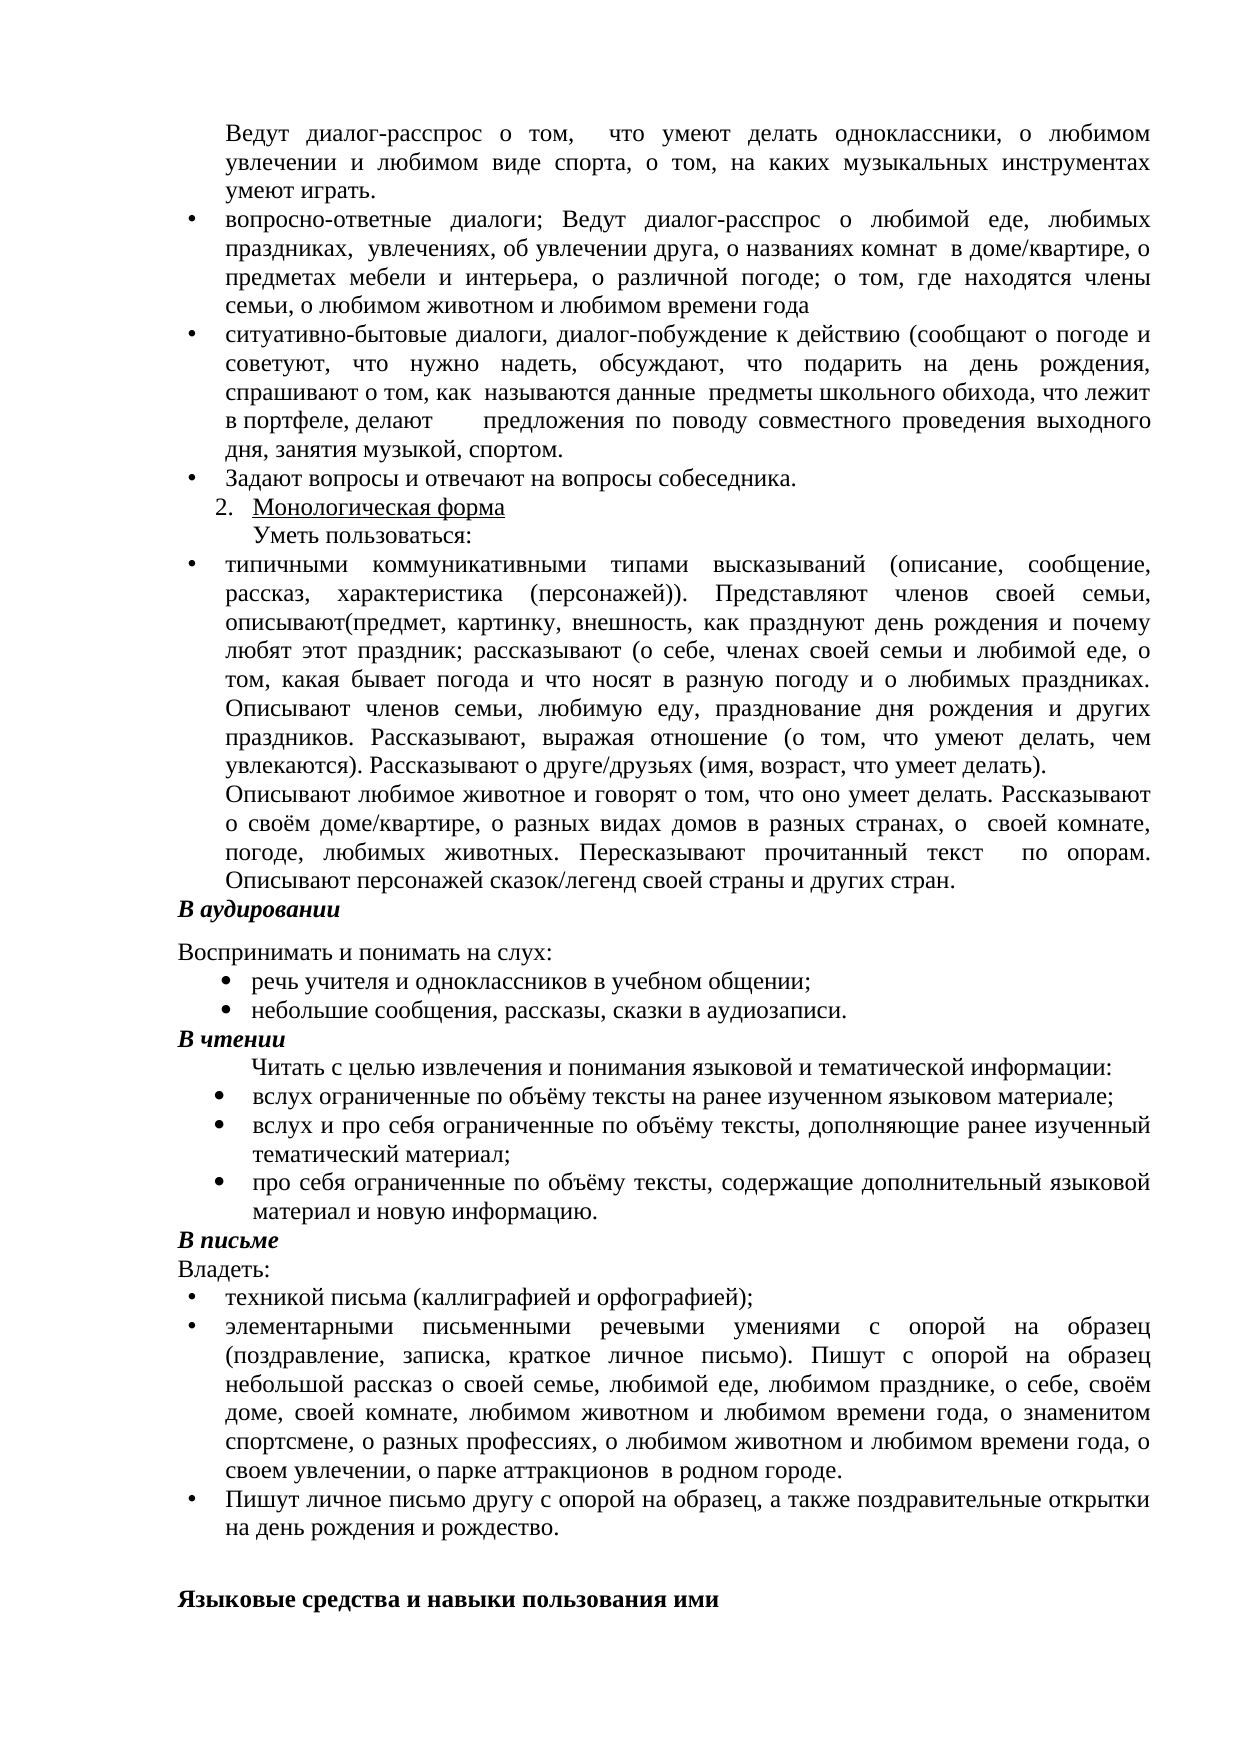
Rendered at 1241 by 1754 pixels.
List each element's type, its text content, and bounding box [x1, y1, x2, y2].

list Пишут личное письмо другу с опорой на образец, а также поздравительные открытки на день рождения и рождество. [188, 1484, 1152, 1541]
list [188, 118, 1152, 204]
text Читать с целью извлечения и понимания языковой и тематической информации: [177, 1052, 1152, 1081]
text Описывают любимое животное и говорят о том, что оно умеет делать. Рассказывают о своём доме/квартире, о разных видах домов в разных странах, о своей комнате, погоде, любимых животных. Пересказывают прочитанный текст по опорам. Описывают персонажей сказок/легенд своей страны и других стран. [225, 779, 1152, 894]
list типичными коммуникативными типами высказываний (описание, сообщение, рассказ, характеристика (персонажей)). Представляют членов своей семьи, описывают(предмет, картинку, внешность, как празднуют день рождения и почему любят этот праздник; рассказывают (о себе, членах своей семьи и любимой еде, о том, какая бывает погода и что носят в разную погоду и о любимых праздниках. Описывают членов семьи, любимую еду, празднование дня рождения и других праздников. Рассказывают, выражая отношение (о том, что умеют делать, чем увлекаются). Рассказывают о друге/друзьях (имя, возраст, что умеет делать). [188, 549, 1152, 779]
list ситуативно-бытовые диалоги, диалог-побуждение к действию (сообщают о погоде и советуют, что нужно надеть, обсуждают, что подарить на день рождения, спрашивают о том, как называются данные предметы школьного обихода, что лежит в портфеле, делают предложения по поводу совместного проведения выходного дня, занятия музыкой, спортом. [188, 319, 1152, 463]
text В чтении [177, 1024, 1152, 1052]
list небольшие сообщения, рассказы, сказки в аудиозаписи. [222, 995, 1152, 1024]
text В письме [177, 1225, 1152, 1254]
text Языковые средства и навыки пользования ими [177, 1584, 1152, 1613]
text Уметь пользоваться: [252, 521, 1152, 549]
list техникой письма (каллиграфией и орфографией); [188, 1282, 1152, 1311]
list Задают вопросы и отвечают на вопросы собеседника. [188, 463, 1152, 492]
text В аудировании [177, 894, 1152, 923]
list речь учителя и одноклассников в учебном общении; [222, 966, 1152, 995]
list Монологическая форма [215, 492, 1152, 521]
text Владеть: [177, 1254, 1152, 1282]
list вслух ограниченные по объёму тексты на ранее изученном языковом материале; [215, 1081, 1152, 1110]
list элементарными письменными речевыми умениями с опорой на образец (поздравление, записка, краткое личное письмо). Пишут с опорой на образец небольшой рассказ о своей семье, любимой еде, любимом празднике, о себе, своём доме, своей комнате, любимом животном и любимом времени года, о знаменитом спортсмене, о разных профессиях, о любимом животном и любимом времени года, о своем увлечении, о парке аттракционов в родном городе. [188, 1311, 1152, 1484]
list вслух и про себя ограниченные по объёму тексты, дополняющие ранее изученный тематический материал; [215, 1110, 1152, 1167]
list про себя ограниченные по объёму тексты, содержащие дополнительный языковой материал и новую информацию. [215, 1167, 1152, 1225]
list вопросно-ответные диалоги; Ведут диалог-расспрос о любимой еде, любимых праздниках, увлечениях, об увлечении друга, о названиях комнат в доме/квартире, о предметах мебели и интерьера, о различной погоде; о том, где находятся члены семьи, о любимом животном и любимом времени года [188, 204, 1152, 319]
text Воспринимать и понимать на слух: [177, 937, 1152, 966]
